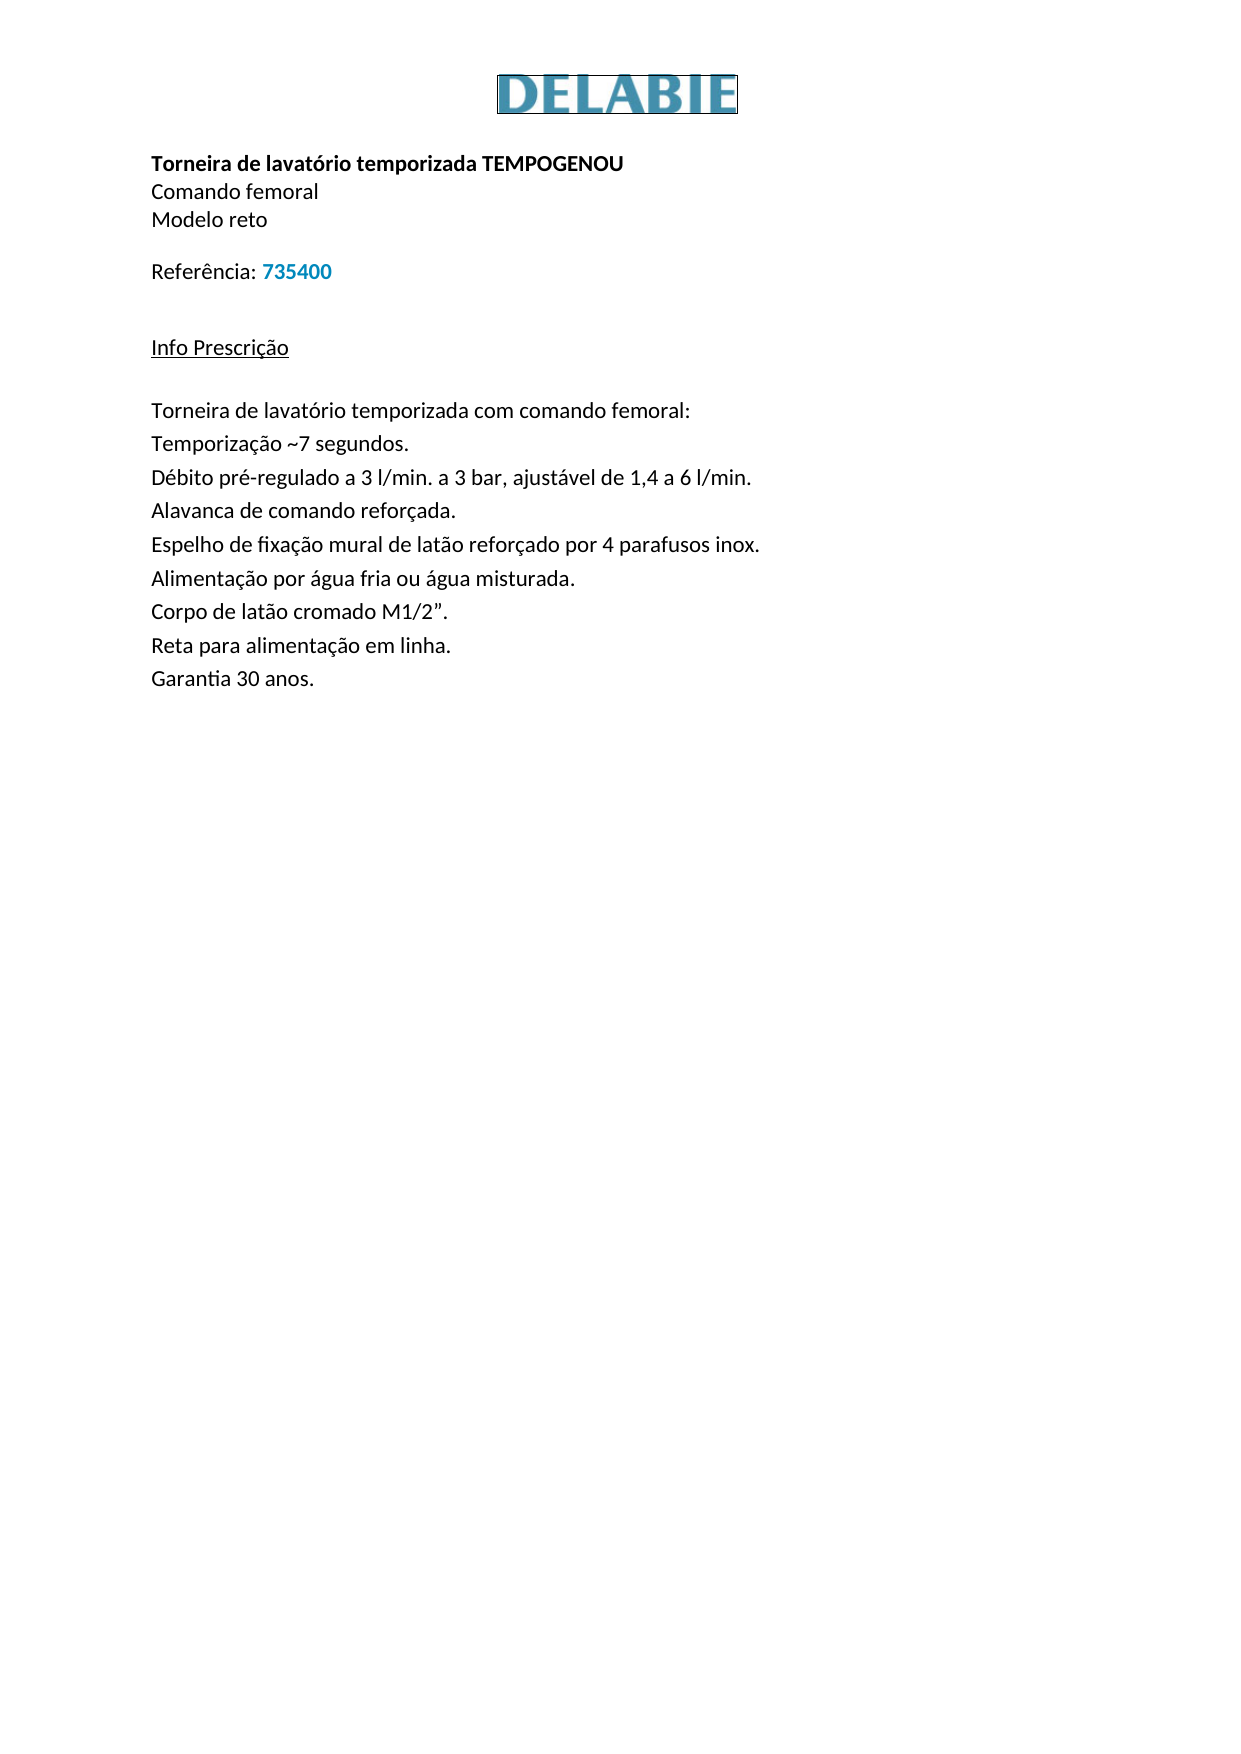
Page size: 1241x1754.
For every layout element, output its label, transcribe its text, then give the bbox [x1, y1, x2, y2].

picture [498, 76, 737, 113]
text Referência: 735400 [151, 257, 1084, 285]
text Alavanca de comando reforçada. [151, 497, 1084, 525]
text Modelo reto [151, 205, 1084, 233]
text Info Prescrição [151, 333, 1084, 361]
text Temporização ~7 segundos. [151, 429, 1084, 458]
text Débito pré-regulado a 3 l/min. a 3 bar, ajustável de 1,4 a 6 l/min. [151, 463, 1084, 491]
text Torneira de lavatório temporizada com comando femoral: [151, 396, 1084, 424]
text Reta para alimentação em linha. [151, 631, 1084, 659]
text Corpo de latão cromado M1/2”. [151, 597, 1084, 625]
text Alimentação por água fria ou água misturada. [151, 564, 1084, 592]
text Torneira de lavatório temporizada TEMPOGENOU [151, 149, 1084, 177]
text Comando femoral [151, 177, 1084, 205]
text Garantia 30 anos. [151, 664, 1084, 692]
text Espelho de fixação mural de latão reforçado por 4 parafusos inox. [151, 530, 1084, 558]
